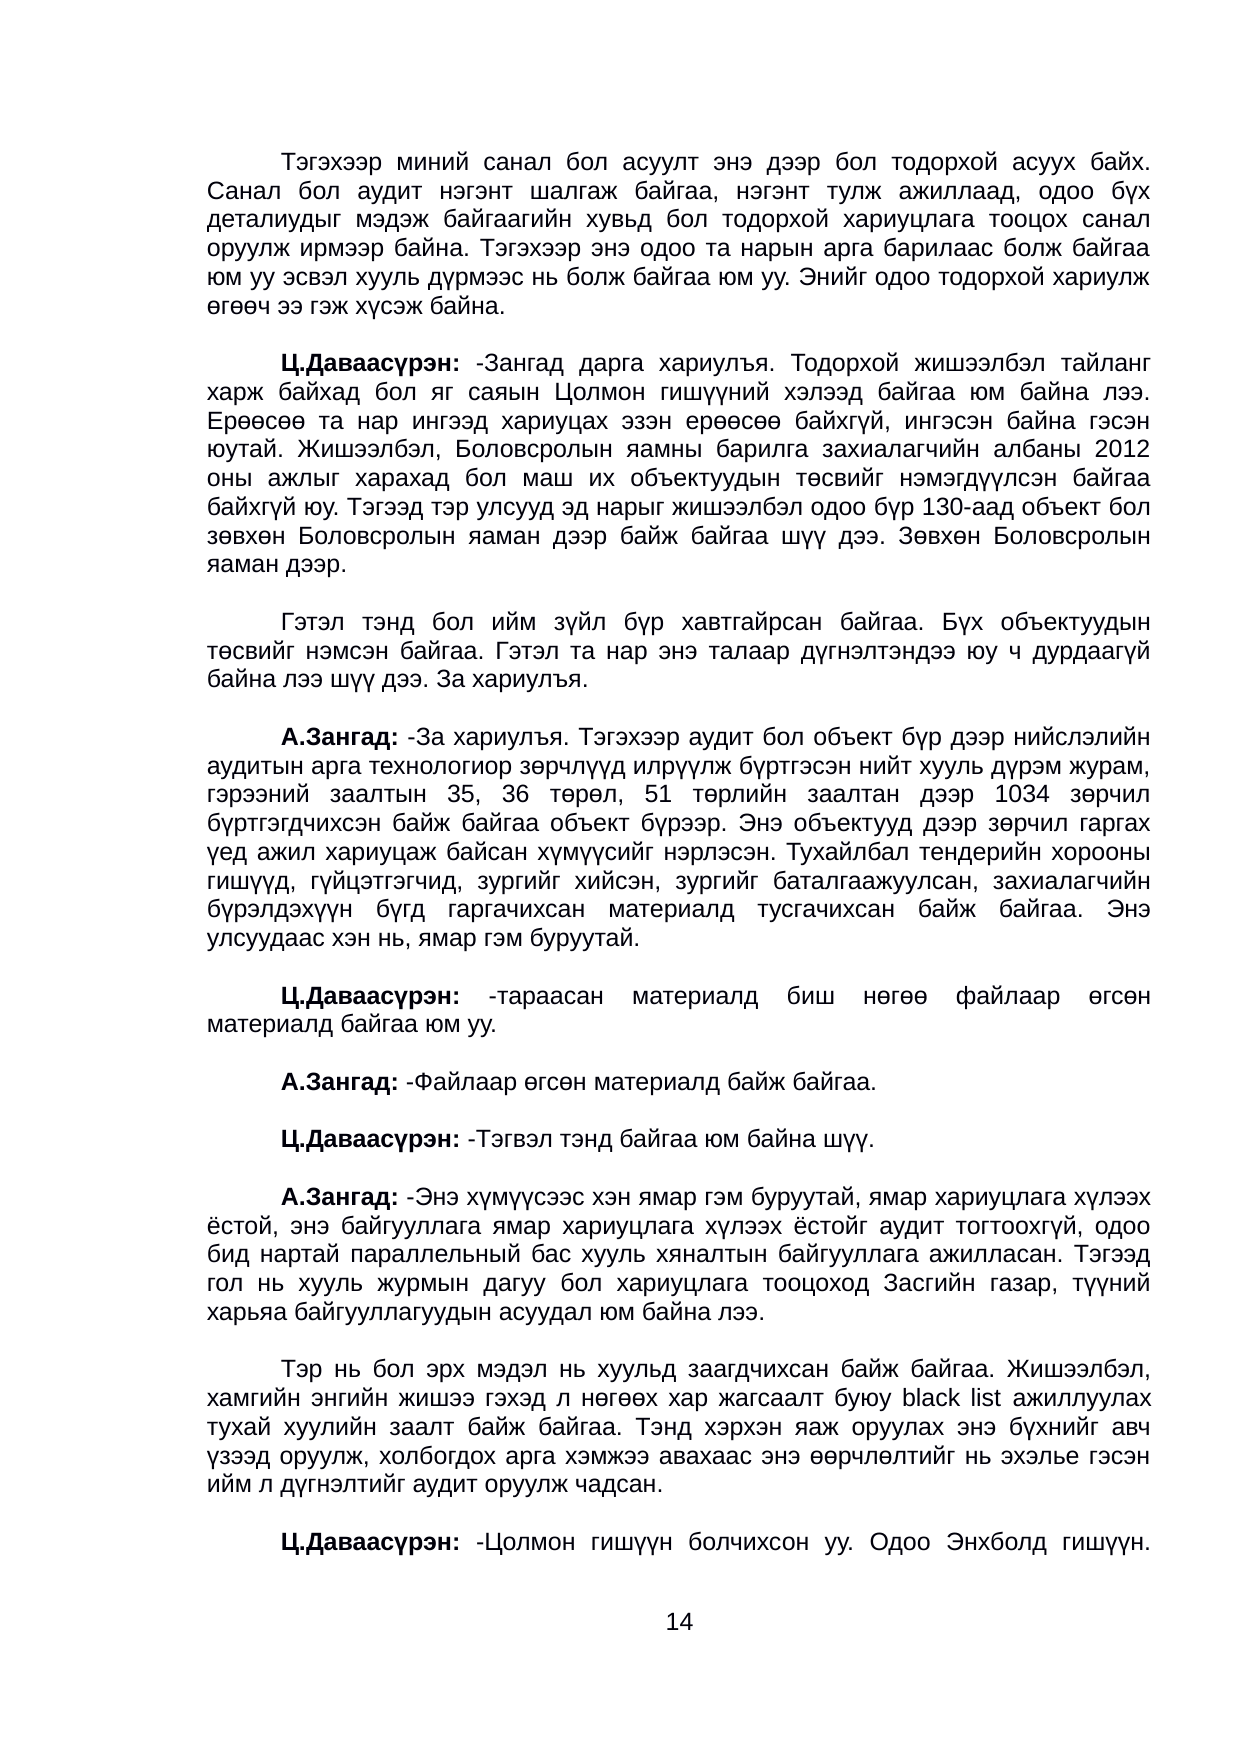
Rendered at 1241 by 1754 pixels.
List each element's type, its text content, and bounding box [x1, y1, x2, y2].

text А.Зангад: -Энэ хүмүүсээс хэн ямар гэм буруутай, ямар хариуцлага хүлээх ёстой, энэ байгууллага ямар хариуцлага хүлээх ёстойг аудит тогтоохгүй, одоо бид нартай параллельный бас хууль хяналтын байгууллага ажилласан. Тэгээд гол нь хууль журмын дагуу бол хариуцлага тооцоход Засгийн газар, түүний харьяа байгууллагуудын асуудал юм байна лээ. [207, 1182, 1152, 1326]
text Тэр нь бол эрх мэдэл нь хуульд заагдчихсан байж байгаа. Жишээлбэл, хамгийн энгийн жишээ гэхэд л нөгөөх хар жагсаалт буюу black list ажиллуулах тухай хуулийн заалт байж байгаа. Тэнд хэрхэн яаж оруулах энэ бүхнийг авч үзээд оруулж, холбогдох арга хэмжээ авахаас энэ өөрчлөлтийг нь эхэлье гэсэн ийм л дүгнэлтийг аудит оруулж чадсан. [207, 1354, 1152, 1498]
text Гэтэл тэнд бол ийм зүйл бүр хавтгайрсан байгаа. Бүх объектуудын төсвийг нэмсэн байгаа. Гэтэл та нар энэ талаар дүгнэлтэндээ юу ч дурдаагүй байна лээ шүү дээ. За хариулъя. [207, 607, 1152, 693]
text А.Зангад: -За хариулъя. Тэгэхээр аудит бол объект бүр дээр нийслэлийн аудитын арга технологиор зөрчлүүд илрүүлж бүртгэсэн нийт хууль дүрэм журам, гэрээний заалтын 35, 36 төрөл, 51 төрлийн заалтан дээр 1034 зөрчил бүртгэгдчихсэн байж байгаа объект бүрээр. Энэ объектууд дээр зөрчил гаргах үед ажил хариуцаж байсан хүмүүсийг нэрлэсэн. Тухайлбал тендерийн хорооны гишүүд, гүйцэтгэгчид, зургийг хийсэн, зургийг баталгаажуулсан, захиалагчийн бүрэлдэхүүн бүгд гаргачихсан материалд тусгачихсан байж байгаа. Энэ улсуудаас хэн нь, ямар гэм буруутай. [207, 722, 1152, 952]
text Тэгэхээр миний санал бол асуулт энэ дээр бол тодорхой асуух байх. Санал бол аудит нэгэнт шалгаж байгаа, нэгэнт тулж ажиллаад, одоо бүх деталиудыг мэдэж байгаагийн хувьд бол тодорхой хариуцлага тооцох санал оруулж ирмээр байна. Тэгэхээр энэ одоо та нарын арга барилаас болж байгаа юм уу эсвэл хууль дүрмээс нь болж байгаа юм уу. Энийг одоо тодорхой хариулж өгөөч ээ гэж хүсэж байна. [207, 147, 1152, 319]
text Ц.Даваасүрэн: -тараасан материалд биш нөгөө файлаар өгсөн материалд байгаа юм уу. [207, 981, 1152, 1038]
text А.Зангад: -Файлаар өгсөн материалд байж байгаа. [207, 1067, 1152, 1096]
text Ц.Даваасүрэн: -Тэгвэл тэнд байгаа юм байна шүү. [207, 1124, 1152, 1153]
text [207, 1527, 1152, 1556]
text Ц.Даваасүрэн: -Зангад дарга хариулъя. Тодорхой жишээлбэл тайланг харж байхад бол яг саяын Цолмон гишүүний хэлээд байгаа юм байна лээ. Ерөөсөө та нар ингээд хариуцах эзэн ерөөсөө байхгүй, ингэсэн байна гэсэн юутай. Жишээлбэл, Боловсролын яамны барилга захиалагчийн албаны 2012 оны ажлыг харахад бол маш их объектуудын төсвийг нэмэгдүүлсэн байгаа байхгүй юу. Тэгээд тэр улсууд эд нарыг жишээлбэл одоо бүр 130-аад объект бол зөвхөн Боловсролын яаман дээр байж байгаа шүү дээ. Зөвхөн Боловсролын яаман дээр. [207, 348, 1152, 578]
